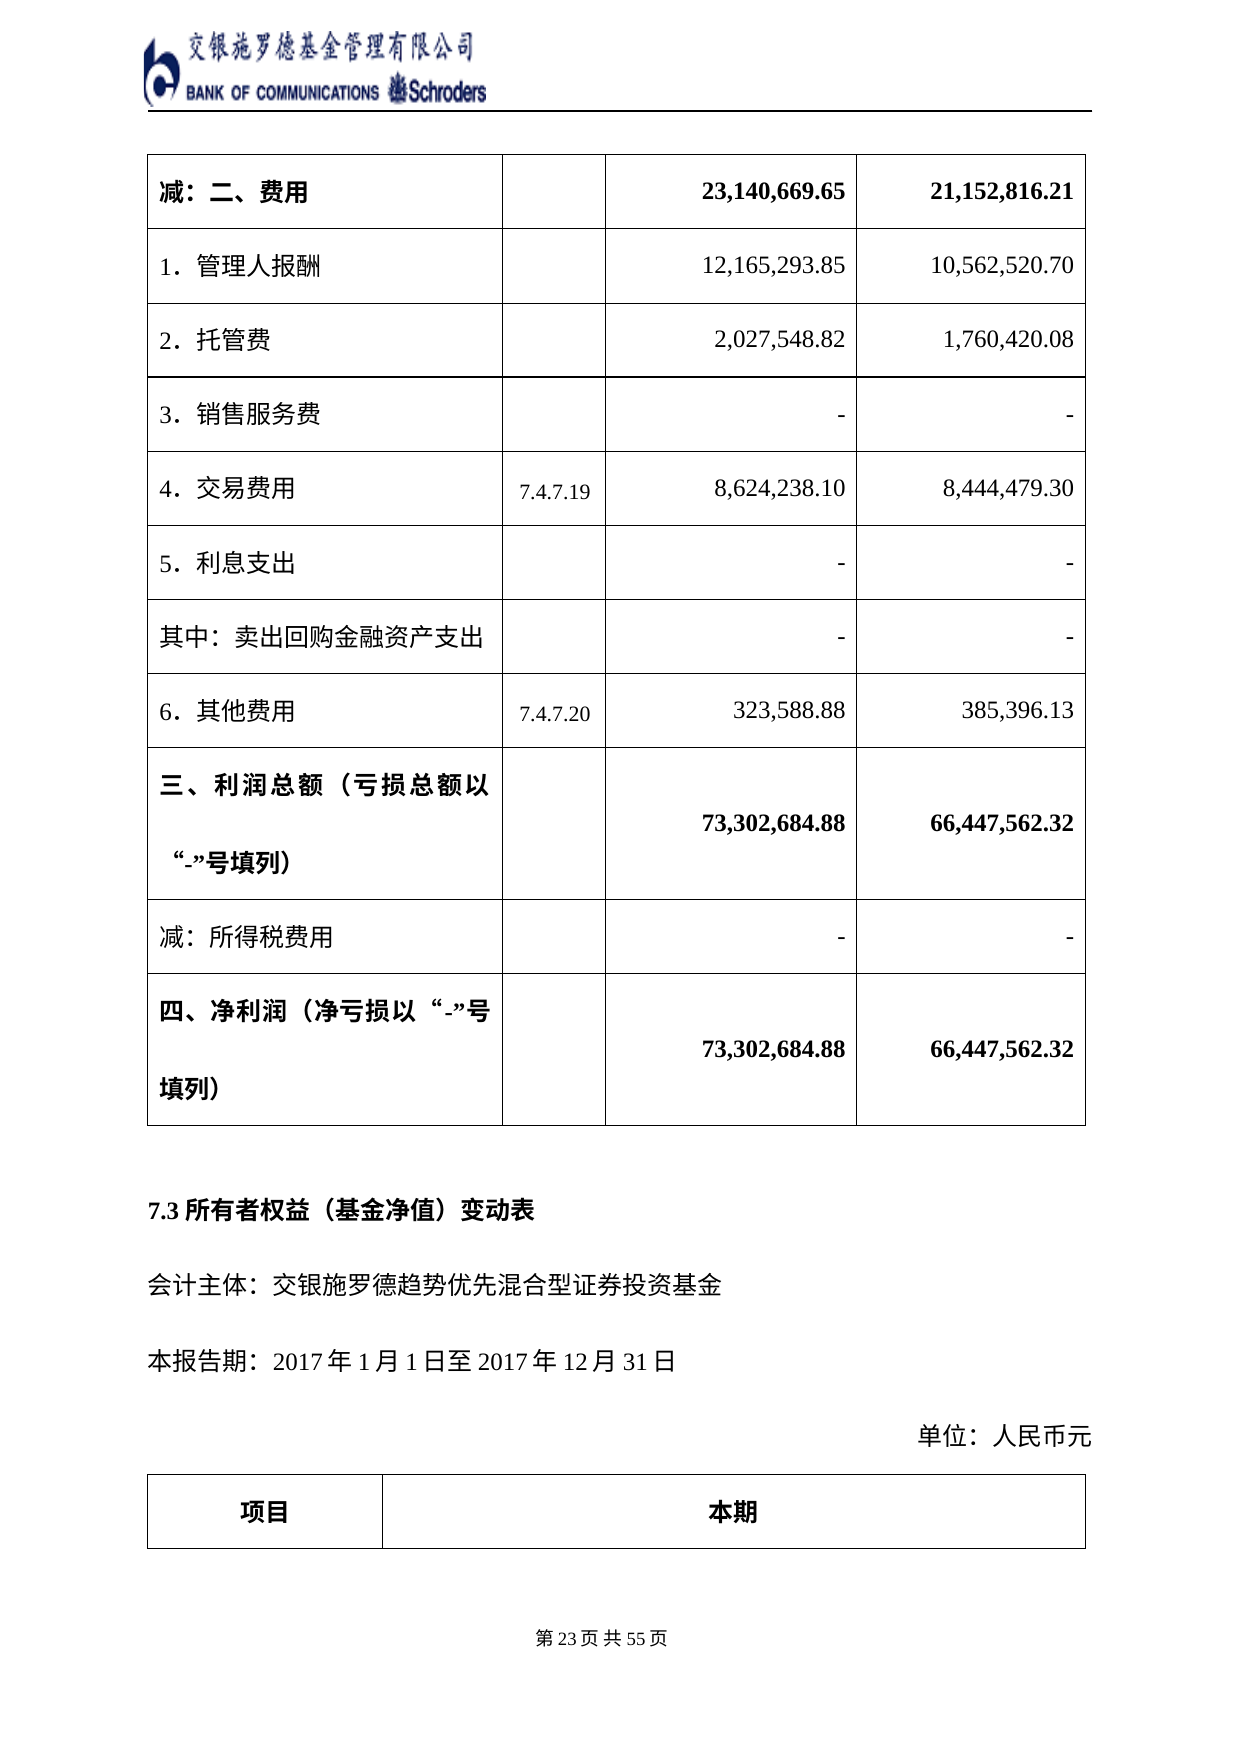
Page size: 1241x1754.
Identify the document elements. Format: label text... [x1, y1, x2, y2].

table_cell - [606, 900, 856, 973]
table_cell 8,444,479.30 [857, 452, 1085, 524]
table_cell 1,760,420.08 [857, 304, 1085, 376]
table_cell [503, 378, 605, 451]
table_header 项目 [148, 1475, 382, 1548]
table_cell 4．交易费用 [148, 452, 502, 524]
table_cell - [606, 378, 856, 451]
table_cell [503, 304, 605, 376]
table_cell - [857, 378, 1085, 451]
table_cell 6．其他费用 [148, 674, 502, 747]
table_cell 73,302,684.88 [606, 748, 856, 899]
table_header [383, 1475, 1085, 1548]
table_cell 三、利润总额（亏损总额以“-”号填列） [148, 748, 502, 899]
table_cell [503, 974, 605, 1125]
table_cell [503, 526, 605, 599]
table_cell 5．利息支出 [148, 526, 502, 599]
table_cell [503, 155, 605, 228]
table_cell [503, 600, 605, 673]
table_cell 四、净利润（净亏损以“-”号填列） [148, 974, 502, 1125]
table_cell 323,588.88 [606, 674, 856, 747]
table_cell 12,165,293.85 [606, 229, 856, 302]
table_cell 10,562,520.70 [857, 229, 1085, 302]
table_cell - [606, 526, 856, 599]
table_cell 减：二、费用 [148, 155, 502, 228]
table_cell - [857, 900, 1085, 973]
table_cell 1．管理人报酬 [148, 229, 502, 302]
text 本报告期：2017年1月1日至2017年12月31日 [148, 1327, 1092, 1392]
table_cell [503, 229, 605, 302]
table_cell [503, 900, 605, 973]
text 会计主体：交银施罗德趋势优先混合型证券投资基金 [148, 1251, 1092, 1316]
table_cell [503, 748, 605, 899]
table_cell - [857, 600, 1085, 673]
table_cell 3．销售服务费 [148, 378, 502, 451]
picture [143, 31, 486, 107]
table_cell 其中：卖出回购金融资产支出 [148, 600, 502, 673]
table_cell - [606, 600, 856, 673]
table_cell - [857, 526, 1085, 599]
table_cell 23,140,669.65 [606, 155, 856, 228]
table_cell 21,152,816.21 [857, 155, 1085, 228]
table_cell 7.4.7.19 [503, 452, 605, 524]
table_cell 73,302,684.88 [606, 974, 856, 1125]
table_cell 2．托管费 [148, 304, 502, 376]
table_cell 减：所得税费用 [148, 900, 502, 973]
table_cell 2,027,548.82 [606, 304, 856, 376]
text 单位：人民币元 [149, 1402, 1092, 1467]
table_cell 7.4.7.20 [503, 674, 605, 747]
subtitle 7.3 所有者权益（基金净值）变动表 [148, 1176, 1092, 1241]
table_cell 8,624,238.10 [606, 452, 856, 524]
table_cell 66,447,562.32 [857, 974, 1085, 1125]
table_cell 66,447,562.32 [857, 748, 1085, 899]
table_cell 385,396.13 [857, 674, 1085, 747]
